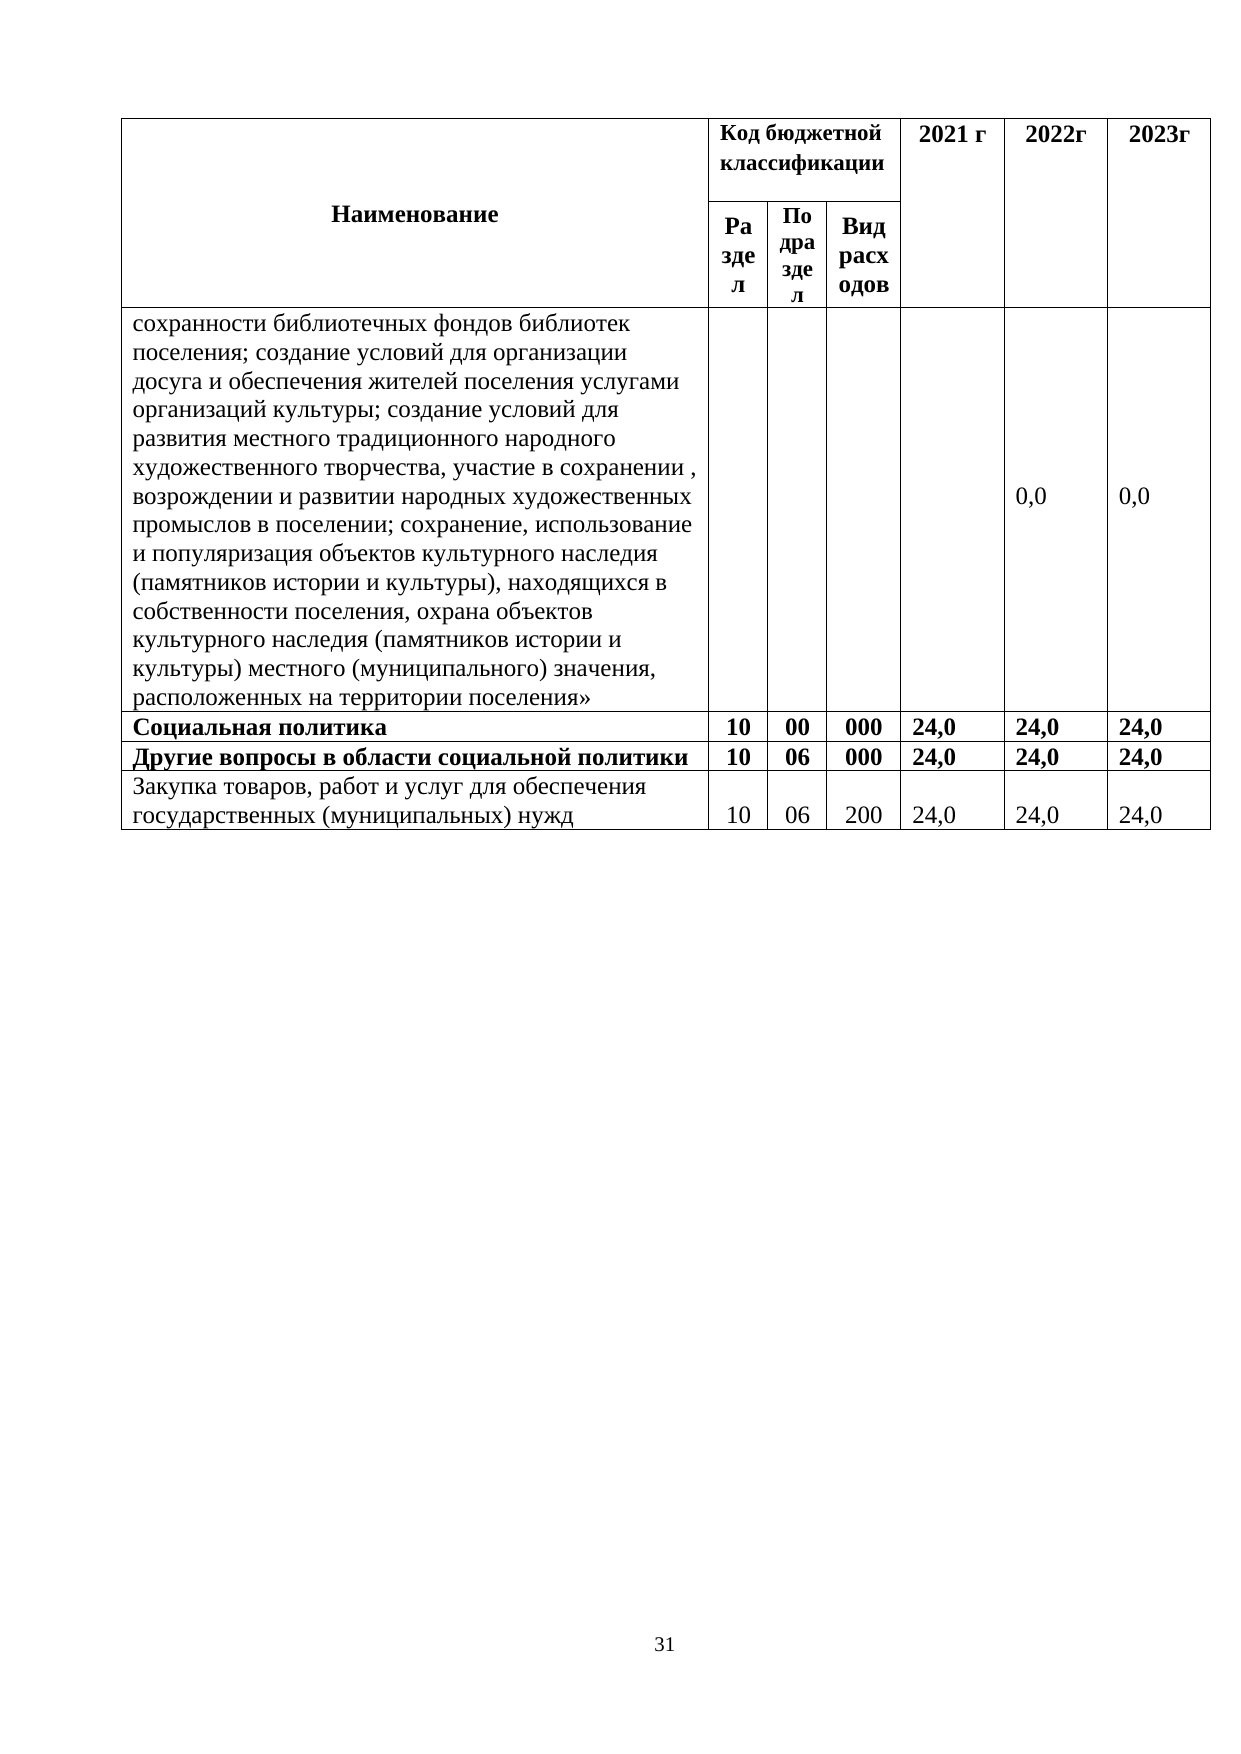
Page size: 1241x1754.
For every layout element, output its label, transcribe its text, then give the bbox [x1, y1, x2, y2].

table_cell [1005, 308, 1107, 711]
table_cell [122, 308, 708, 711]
table_header Код бюджетной классификации [709, 119, 900, 201]
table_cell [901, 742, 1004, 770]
table_cell Вид расходов [827, 202, 900, 307]
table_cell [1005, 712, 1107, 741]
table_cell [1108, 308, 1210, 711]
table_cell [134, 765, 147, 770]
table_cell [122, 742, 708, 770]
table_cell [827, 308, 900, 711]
table_header 2021 г [901, 119, 1004, 307]
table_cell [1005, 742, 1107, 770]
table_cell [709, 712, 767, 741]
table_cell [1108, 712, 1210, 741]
table_cell [1108, 201, 1210, 307]
table_header Наименование [122, 119, 708, 307]
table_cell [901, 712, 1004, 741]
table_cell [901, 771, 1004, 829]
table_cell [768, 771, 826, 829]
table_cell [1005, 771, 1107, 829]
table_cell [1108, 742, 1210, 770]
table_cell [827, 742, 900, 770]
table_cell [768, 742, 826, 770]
table_header 2023г [1108, 119, 1210, 201]
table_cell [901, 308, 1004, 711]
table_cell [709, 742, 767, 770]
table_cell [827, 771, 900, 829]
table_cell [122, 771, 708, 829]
table_header 2022г [1005, 119, 1107, 201]
table_cell [1005, 201, 1107, 307]
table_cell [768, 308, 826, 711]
table_cell Подраздел [768, 202, 826, 307]
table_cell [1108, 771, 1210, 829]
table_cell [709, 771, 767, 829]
table_cell Раздел [709, 202, 767, 307]
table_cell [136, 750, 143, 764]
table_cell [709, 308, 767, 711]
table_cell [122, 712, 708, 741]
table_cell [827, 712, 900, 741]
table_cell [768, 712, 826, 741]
